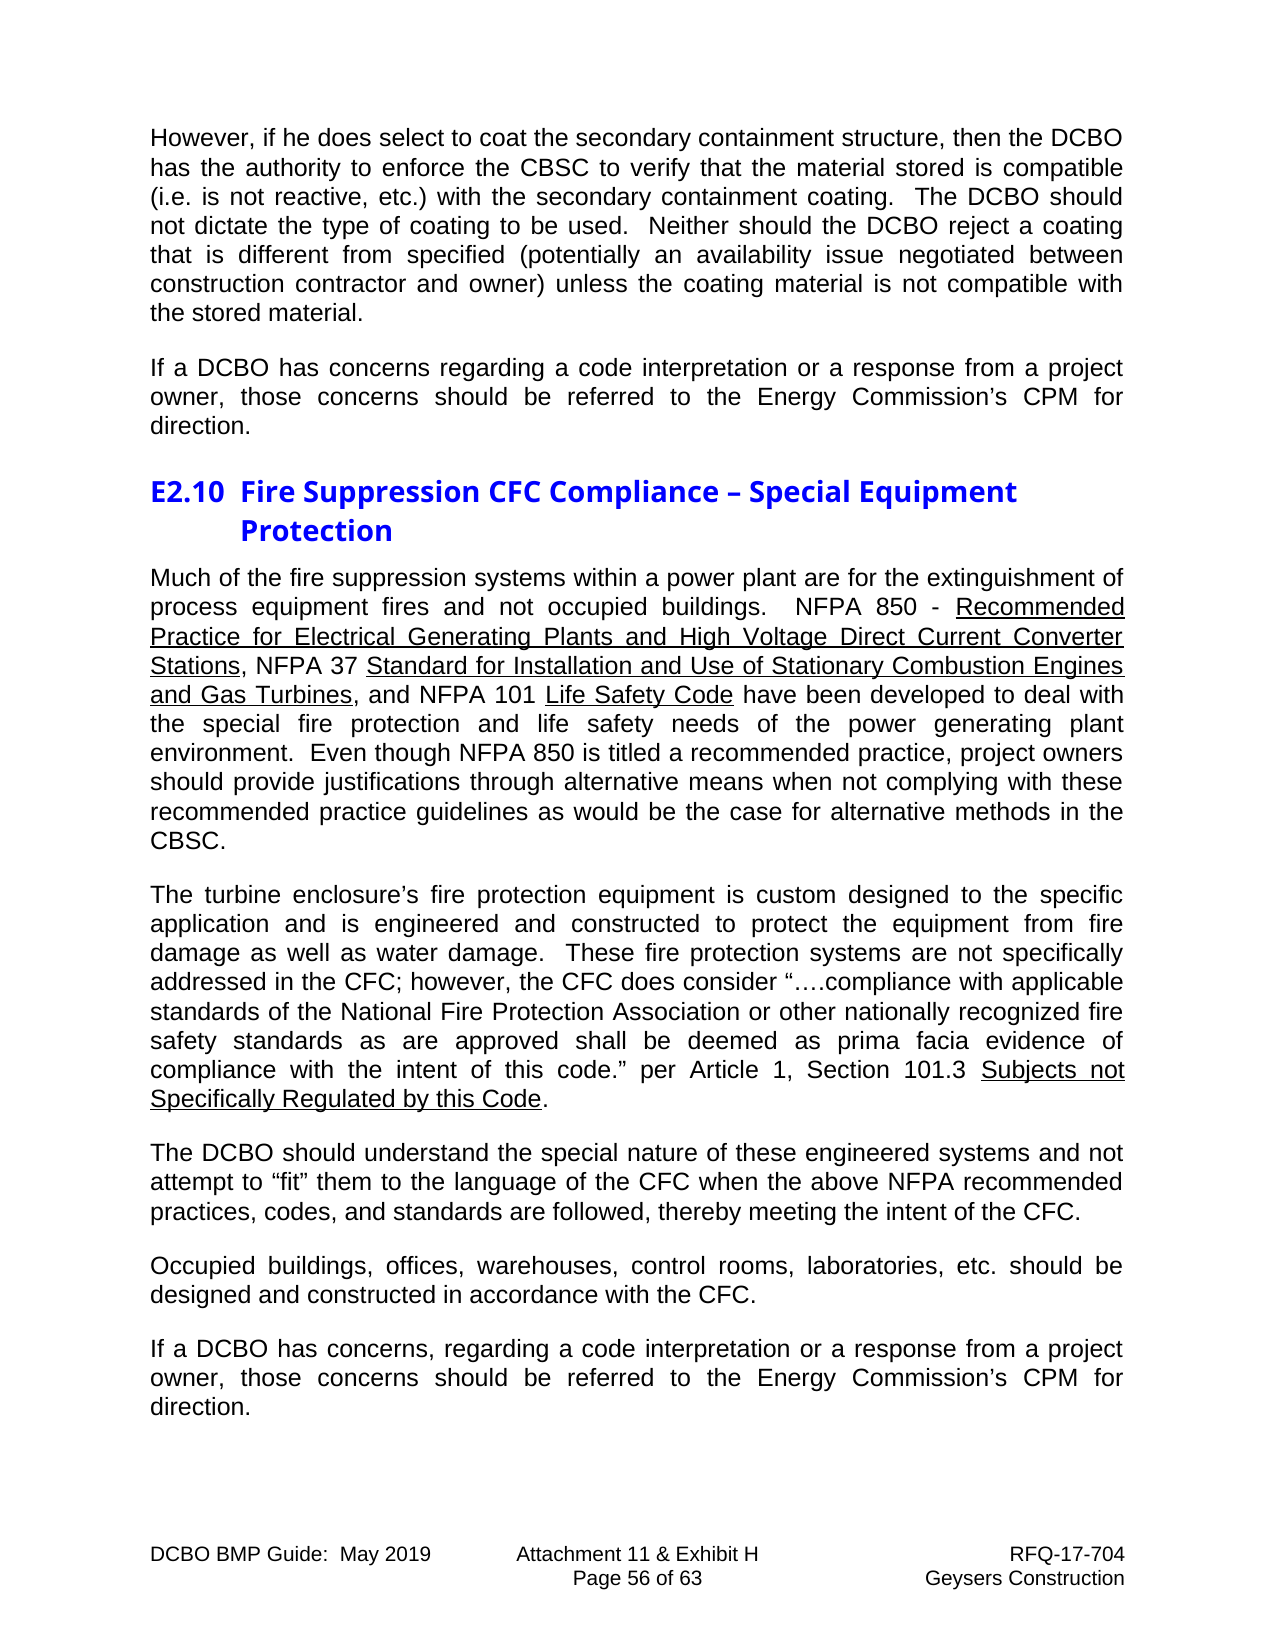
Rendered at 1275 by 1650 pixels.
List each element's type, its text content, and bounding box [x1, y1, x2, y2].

text Occupied buildings, offices, warehouses, control rooms, laboratories, etc. should be designed and constructed in accordance with the CFC. [150, 1250, 1125, 1308]
text If a DCBO has concerns, regarding a code interpretation or a response from a project owner, those concerns should be referred to the Energy Commission’s CPM for direction. [150, 1333, 1125, 1421]
text The DCBO should understand the special nature of these engineered systems and not attempt to “fit” them to the language of the CFC when the above NFPA recommended practices, codes, and standards are followed, thereby meeting the intent of the CFC. [150, 1138, 1125, 1225]
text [150, 123, 1125, 327]
text E2.10 Fire Suppression CFC Compliance – Special Equipment Protection [150, 471, 1125, 550]
text The turbine enclosure’s fire protection equipment is custom designed to the specific application and is engineered and constructed to protect the equipment from fire damage as well as water damage. These fire protection systems are not specifically addressed in the CFC; however, the CFC does consider “….compliance with applicable standards of the National Fire Protection Association or other nationally recognized fire safety standards as are approved shall be deemed as prima facia evidence of compliance with the intent of this code.” per Article 1, Section 101.3 Subjects not Specifically Regulated by this Code. [150, 879, 1125, 1113]
text If a DCBO has concerns regarding a code interpretation or a response from a project owner, those concerns should be referred to the Energy Commission’s CPM for direction. [150, 352, 1125, 439]
text Much of the fire suppression systems within a power plant are for the extinguishment of process equipment fires and not occupied buildings. NFPA 850 - Recommended Practice for Electrical Generating Plants and High Voltage Direct Current Converter Stations, NFPA 37 Standard for Installation and Use of Stationary Combustion Engines and Gas Turbines, and NFPA 101 Life Safety Code have been developed to deal with the special fire protection and life safety needs of the power generating plant environment. Even though NFPA 850 is titled a recommended practice, project owners should provide justifications through alternative means when not complying with these recommended practice guidelines as would be the case for alternative methods in the CBSC. [150, 563, 1125, 854]
